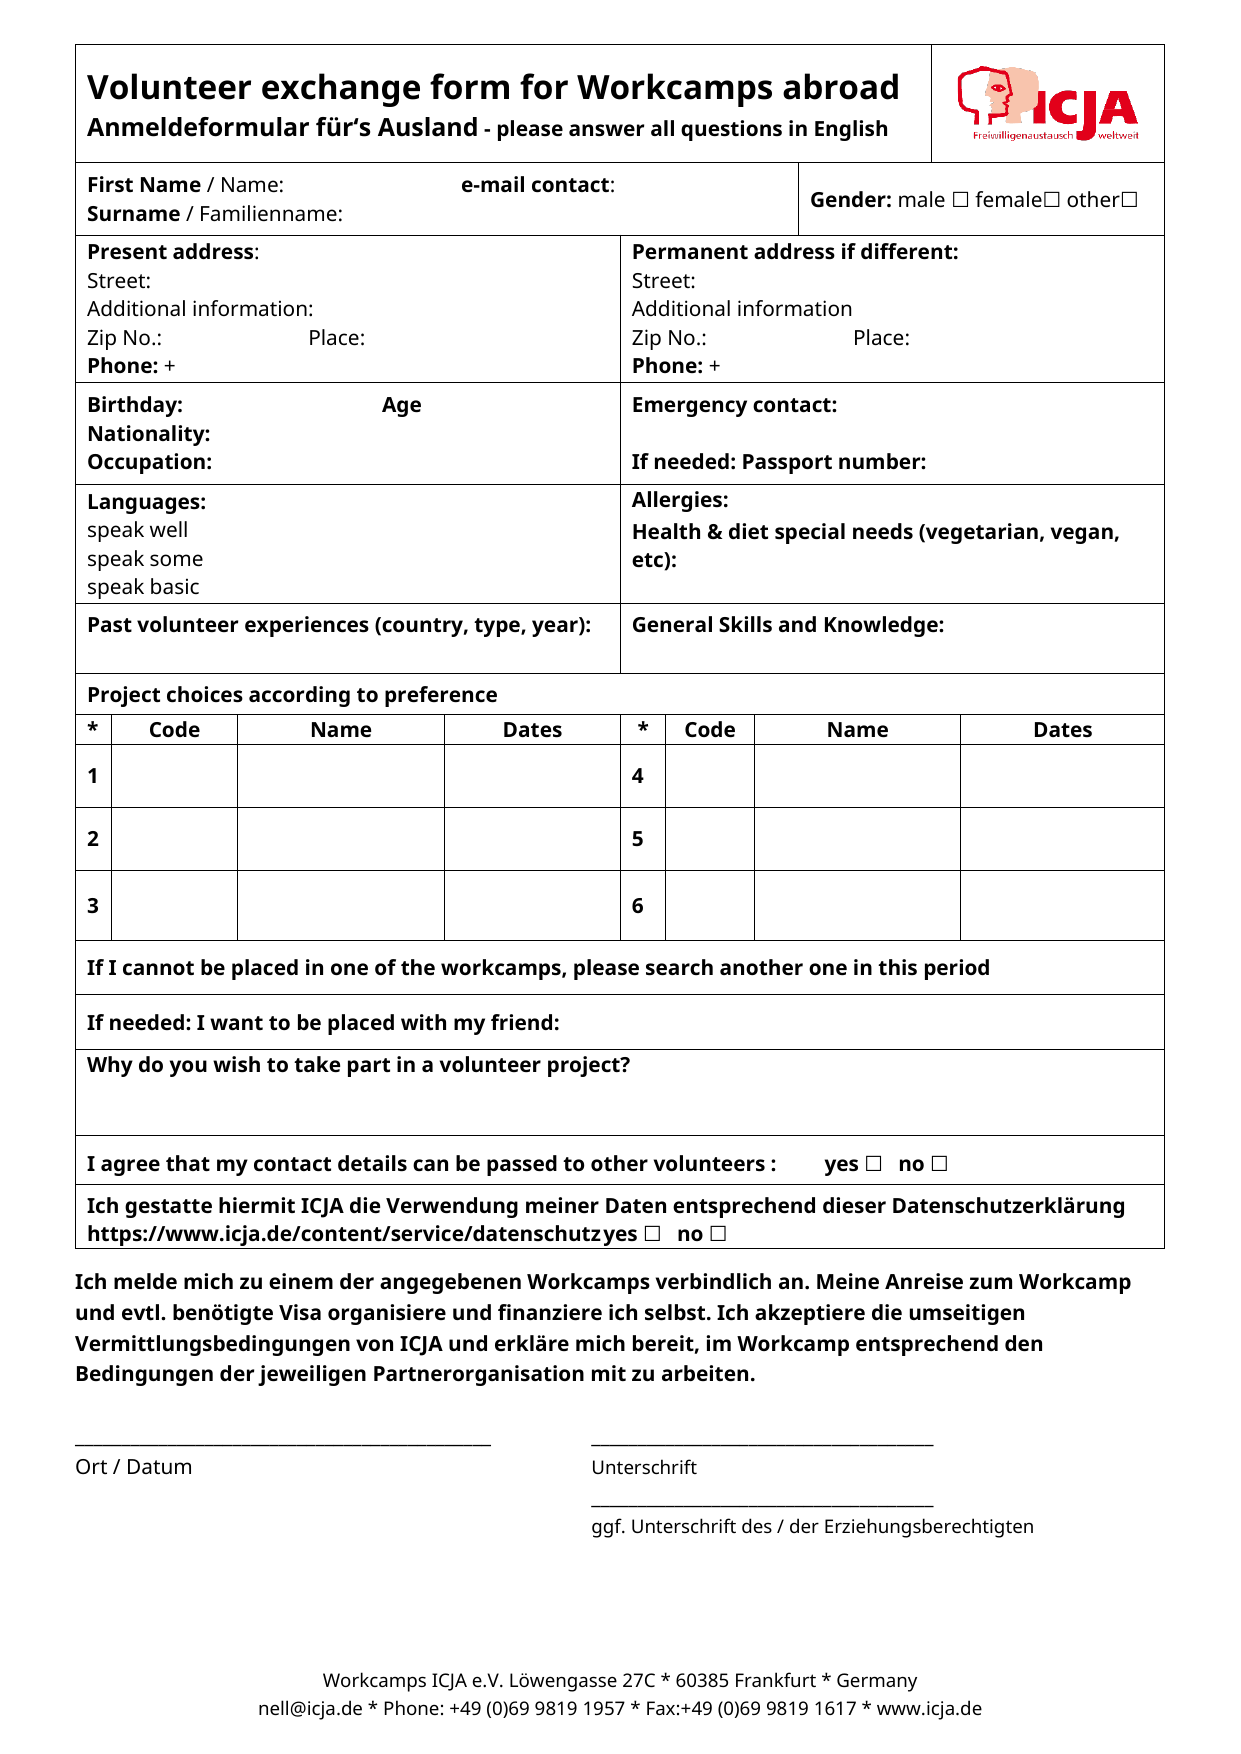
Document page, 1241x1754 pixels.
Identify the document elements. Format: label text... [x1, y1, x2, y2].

table_cell 1 [76, 745, 111, 807]
table_cell Name [755, 715, 960, 744]
table_cell [238, 871, 444, 940]
table_cell Code [112, 715, 237, 744]
table_cell [755, 745, 960, 807]
table_cell Languages: speak well speak some speak basic [76, 485, 620, 603]
table_cell 6 [621, 871, 665, 940]
table_cell First Name / Name: e-mail contact: Surname / Familienname: [76, 163, 798, 234]
table_cell If I cannot be placed in one of the workcamps, please search another one in this period [76, 941, 1164, 994]
table_cell [961, 871, 1164, 940]
table_cell [238, 808, 444, 869]
table_cell Dates [961, 715, 1164, 744]
table_cell [445, 808, 620, 869]
table_cell [112, 808, 237, 869]
table_cell [666, 871, 754, 940]
table_cell Ich gestatte hiermit ICJA die Verwendung meiner Daten entsprechend dieser Datenschutzerklärung https://www.icja.de/content/service/datenschutz yes no [76, 1185, 1164, 1248]
table_cell Birthday: Age Nationality: Occupation: [76, 383, 620, 484]
table_cell Emergency contact: If needed: Passport number: [621, 383, 1164, 484]
table_cell [445, 871, 620, 940]
table_cell [112, 745, 237, 807]
text Ich melde mich zu einem der angegebenen Workcamps verbindlich an. Meine Anreise zum Workcamp und evtl. benötigte Visa organisiere und finanziere ich selbst. Ich akzeptiere die umseitigen Vermittlungsbedingungen von ICJA und erkläre mich bereit, im Workcamp entsprechend den Bedingungen der jeweiligen Partnerorganisation mit zu arbeiten. [75, 1267, 1165, 1388]
table_cell * [76, 715, 111, 744]
table_cell Project choices according to preference [76, 674, 1164, 714]
text ggf. Unterschrift des / der Erziehungsberechtigten [75, 1513, 1165, 1539]
table_cell Dates [445, 715, 620, 744]
table_cell I agree that my contact details can be passed to other volunteers : yes no [76, 1136, 1164, 1184]
text Ort / Datum Unterschrift [75, 1452, 1165, 1480]
table_cell Allergies: Health & diet special needs (vegetarian, vegan, etc): [621, 485, 1164, 603]
table_cell [445, 745, 620, 807]
table_cell If needed: I want to be placed with my friend: [76, 995, 1164, 1049]
table_cell Present address: Street: Additional information: Zip No.: Place: Phone: + [76, 236, 620, 382]
text _____________________________________ [517, 1482, 1165, 1511]
table_cell [666, 808, 754, 869]
table_cell 5 [621, 808, 665, 869]
table_cell 4 [621, 745, 665, 807]
table_cell Gender: male female other [799, 163, 1164, 234]
table_cell General Skills and Knowledge: [621, 604, 1164, 672]
table_cell 2 [76, 808, 111, 869]
table_cell [755, 871, 960, 940]
table_cell [961, 745, 1164, 807]
table_cell [666, 745, 754, 807]
table_cell Past volunteer experiences (country, type, year): [76, 604, 620, 672]
table_cell Permanent address if different: Street: Additional information Zip No.: Place: Phone: + [621, 236, 1164, 382]
table_cell [238, 745, 444, 807]
table_cell 3 [76, 871, 111, 940]
table_header Volunteer exchange form for Workcamps abroad Anmeldeformular für‘s Ausland - please answer all questions in English [76, 45, 931, 162]
table_cell [755, 808, 960, 869]
table_cell [112, 871, 237, 940]
table_cell Name [238, 715, 444, 744]
table_header [932, 45, 1164, 162]
table_cell Why do you wish to take part in a volunteer project? [76, 1050, 1164, 1135]
table_cell * [621, 715, 665, 744]
table_cell [961, 808, 1164, 869]
picture [957, 66, 1139, 141]
table_cell Code [666, 715, 754, 744]
text _____________________________________________ _____________________________________ [75, 1421, 1165, 1450]
